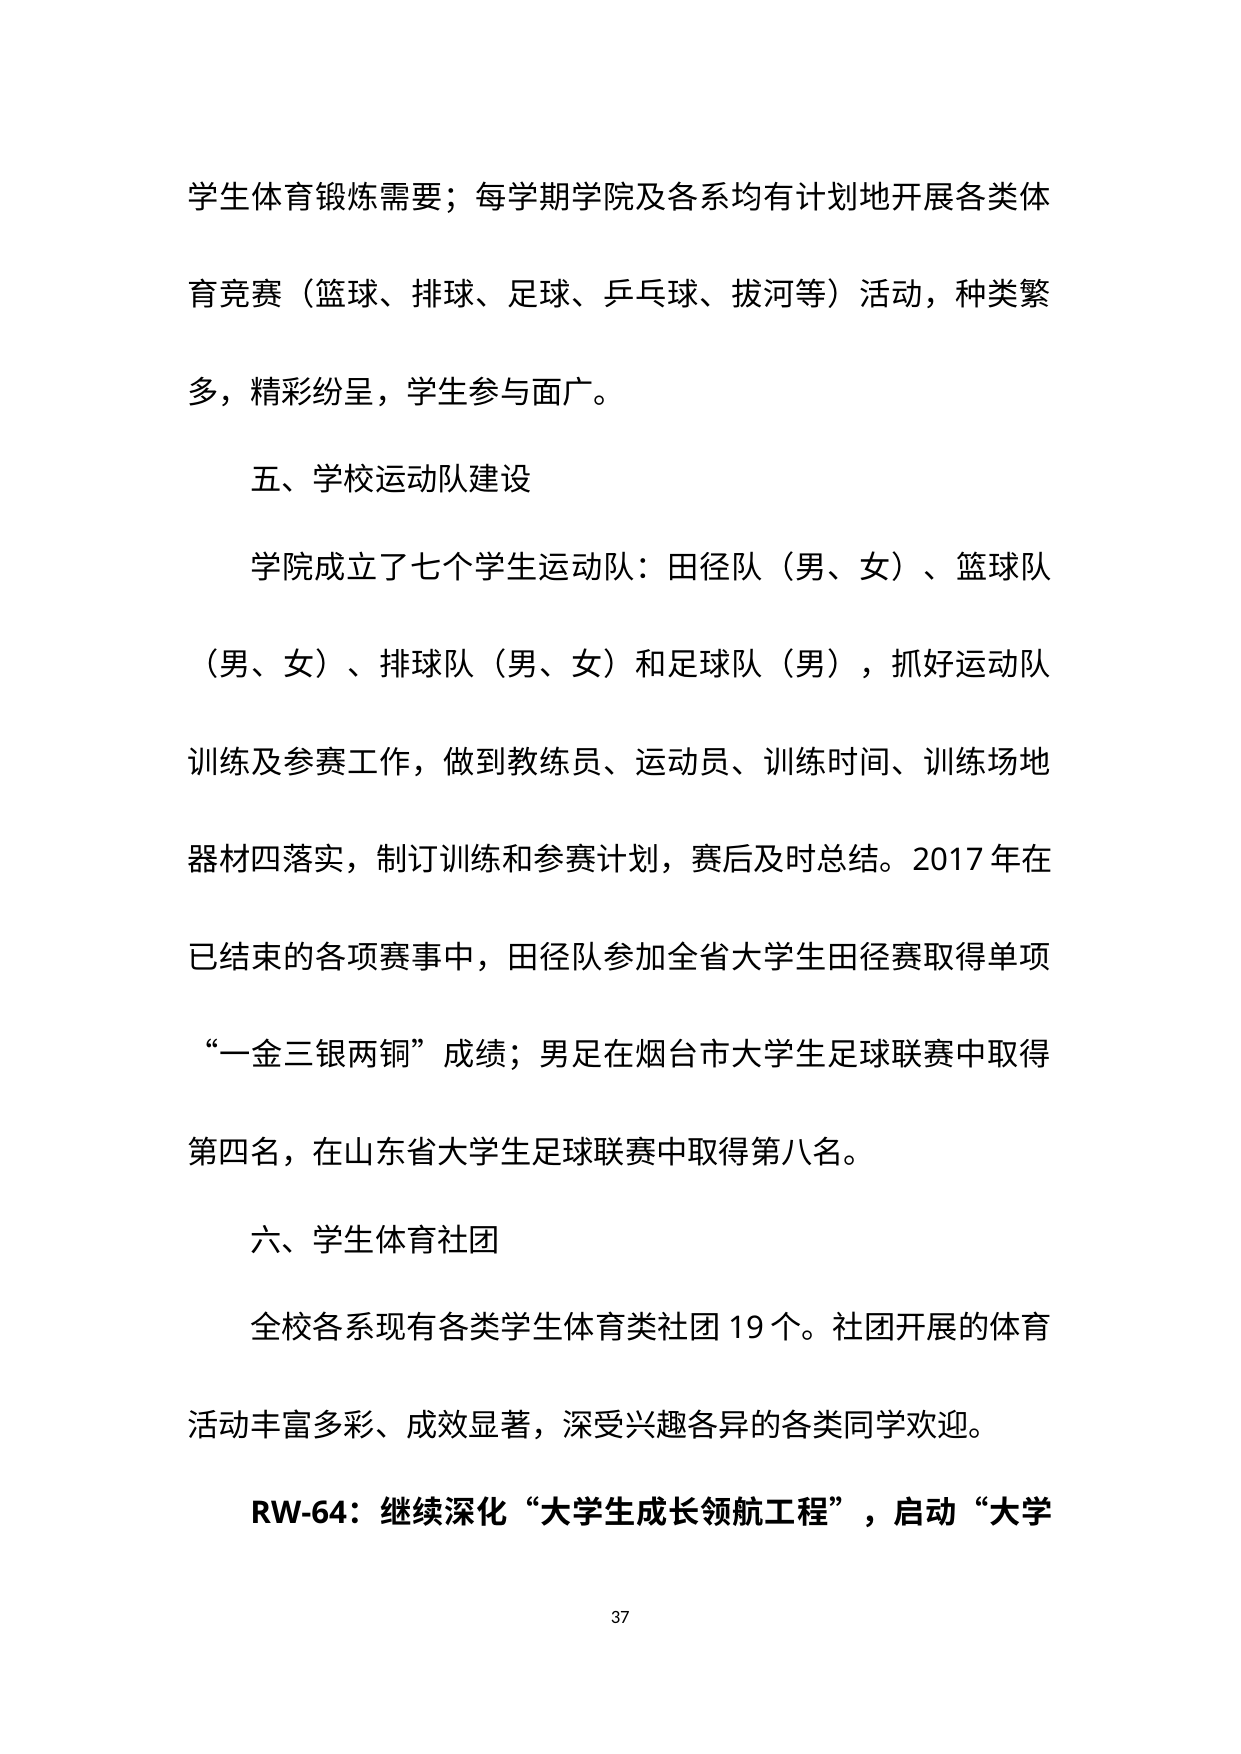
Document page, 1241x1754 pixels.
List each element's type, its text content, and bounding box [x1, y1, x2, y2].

text 全校各系现有各类学生体育类社团19个。社团开展的体育活动丰富多彩、成效显著，深受兴趣各异的各类同学欢迎。 [187, 1292, 1053, 1455]
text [187, 162, 1053, 422]
text 学院成立了七个学生运动队：田径队（男、女）、篮球队（男、女）、排球队（男、女）和足球队（男），抓好运动队训练及参赛工作，做到教练员、运动员、训练时间、训练场地器材四落实，制订训练和参赛计划，赛后及时总结。2017年在已结束的各项赛事中，田径队参加全省大学生田径赛取得单项“一金三银两铜”成绩；男足在烟台市大学生足球联赛中取得第四名，在山东省大学生足球联赛中取得第八名。 [187, 532, 1053, 1182]
text 五、学校运动队建设 [187, 444, 1053, 509]
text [187, 1477, 1053, 1542]
text 六、学生体育社团 [187, 1205, 1053, 1270]
